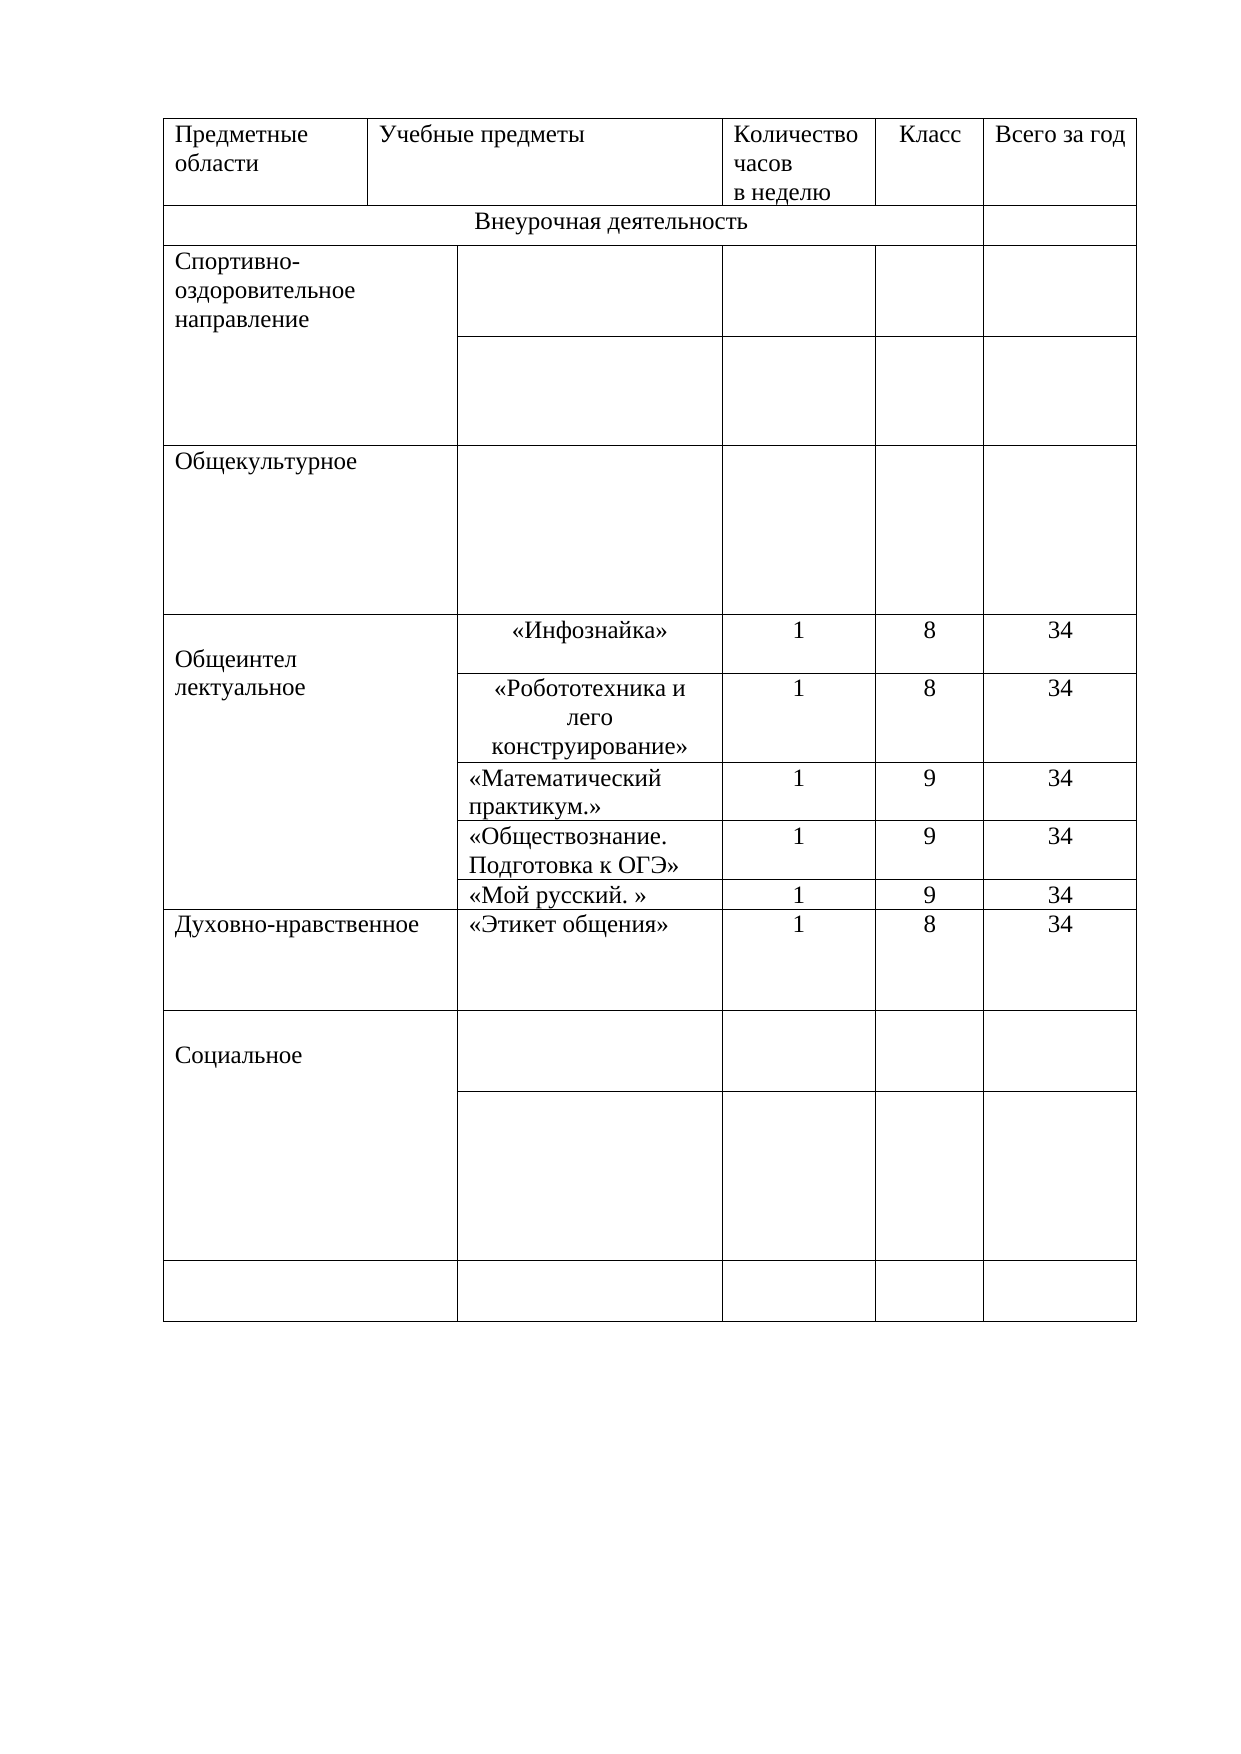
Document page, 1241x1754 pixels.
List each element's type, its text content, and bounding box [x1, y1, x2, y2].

table_cell [876, 337, 983, 445]
table_cell 1 [723, 880, 875, 908]
table_cell «Инфознайка» [458, 615, 722, 672]
table_cell [723, 337, 875, 445]
table_cell 8 [876, 674, 983, 762]
table_cell [876, 246, 983, 336]
table_cell [984, 446, 1136, 614]
table_cell 34 [984, 763, 1136, 820]
table_cell [723, 1011, 875, 1091]
table_cell Внеурочная деятельность [164, 206, 983, 245]
table_cell [458, 337, 722, 445]
table_cell [876, 1261, 983, 1321]
table_header Предметные области [164, 119, 367, 205]
table_cell 9 [876, 880, 983, 908]
table_cell Социальное [164, 1011, 457, 1260]
table_cell 1 [723, 674, 875, 762]
table_cell 1 [723, 821, 875, 879]
table_cell [458, 1011, 722, 1091]
table_cell [458, 1092, 722, 1260]
table_cell 34 [984, 880, 1136, 908]
table_cell [164, 1261, 457, 1321]
table_cell [876, 1011, 983, 1091]
table_cell Спортивно-оздоровительное направление [164, 246, 457, 445]
table_cell 1 [723, 615, 875, 672]
table_cell 34 [984, 674, 1136, 762]
table_cell «Обществознание. Подготовка к ОГЭ» [458, 821, 722, 879]
table_cell 1 [723, 763, 875, 820]
table_cell «Робототехника и лего конструирование» [458, 674, 722, 762]
table_header Учебные предметы [368, 119, 722, 205]
table_cell [876, 446, 983, 614]
table_cell [984, 1011, 1136, 1091]
table_cell [984, 206, 1136, 245]
table_cell [984, 337, 1136, 445]
table_cell [723, 446, 875, 614]
table_cell 34 [984, 910, 1136, 1010]
table_cell Общекультурное [164, 446, 457, 614]
table_cell 9 [876, 821, 983, 879]
table_cell 8 [876, 615, 983, 672]
table_cell [984, 246, 1136, 336]
table_cell 34 [984, 615, 1136, 672]
table_cell [458, 446, 722, 614]
table_header Количество часов в неделю [723, 119, 875, 205]
table_header Класс [876, 119, 983, 205]
table_cell Духовно-нравственное [164, 910, 457, 1010]
table_cell «Мой русский. » [458, 880, 722, 908]
table_cell [723, 1092, 875, 1260]
table_cell «Этикет общения» [458, 910, 722, 1010]
table_cell 34 [984, 821, 1136, 879]
table_cell [458, 1261, 722, 1321]
table_cell [723, 246, 875, 336]
table_cell [723, 1261, 875, 1321]
table_cell [984, 1092, 1136, 1260]
table_cell 9 [876, 763, 983, 820]
table_cell [984, 1261, 1136, 1321]
table_cell 1 [723, 910, 875, 1010]
table_cell [458, 246, 722, 336]
table_cell [876, 1092, 983, 1260]
table_header Всего за год [984, 119, 1136, 205]
table_cell Общеинтел лектуальное [164, 615, 457, 908]
table_cell 8 [876, 910, 983, 1010]
table_cell «Математический практикум.» [458, 763, 722, 820]
